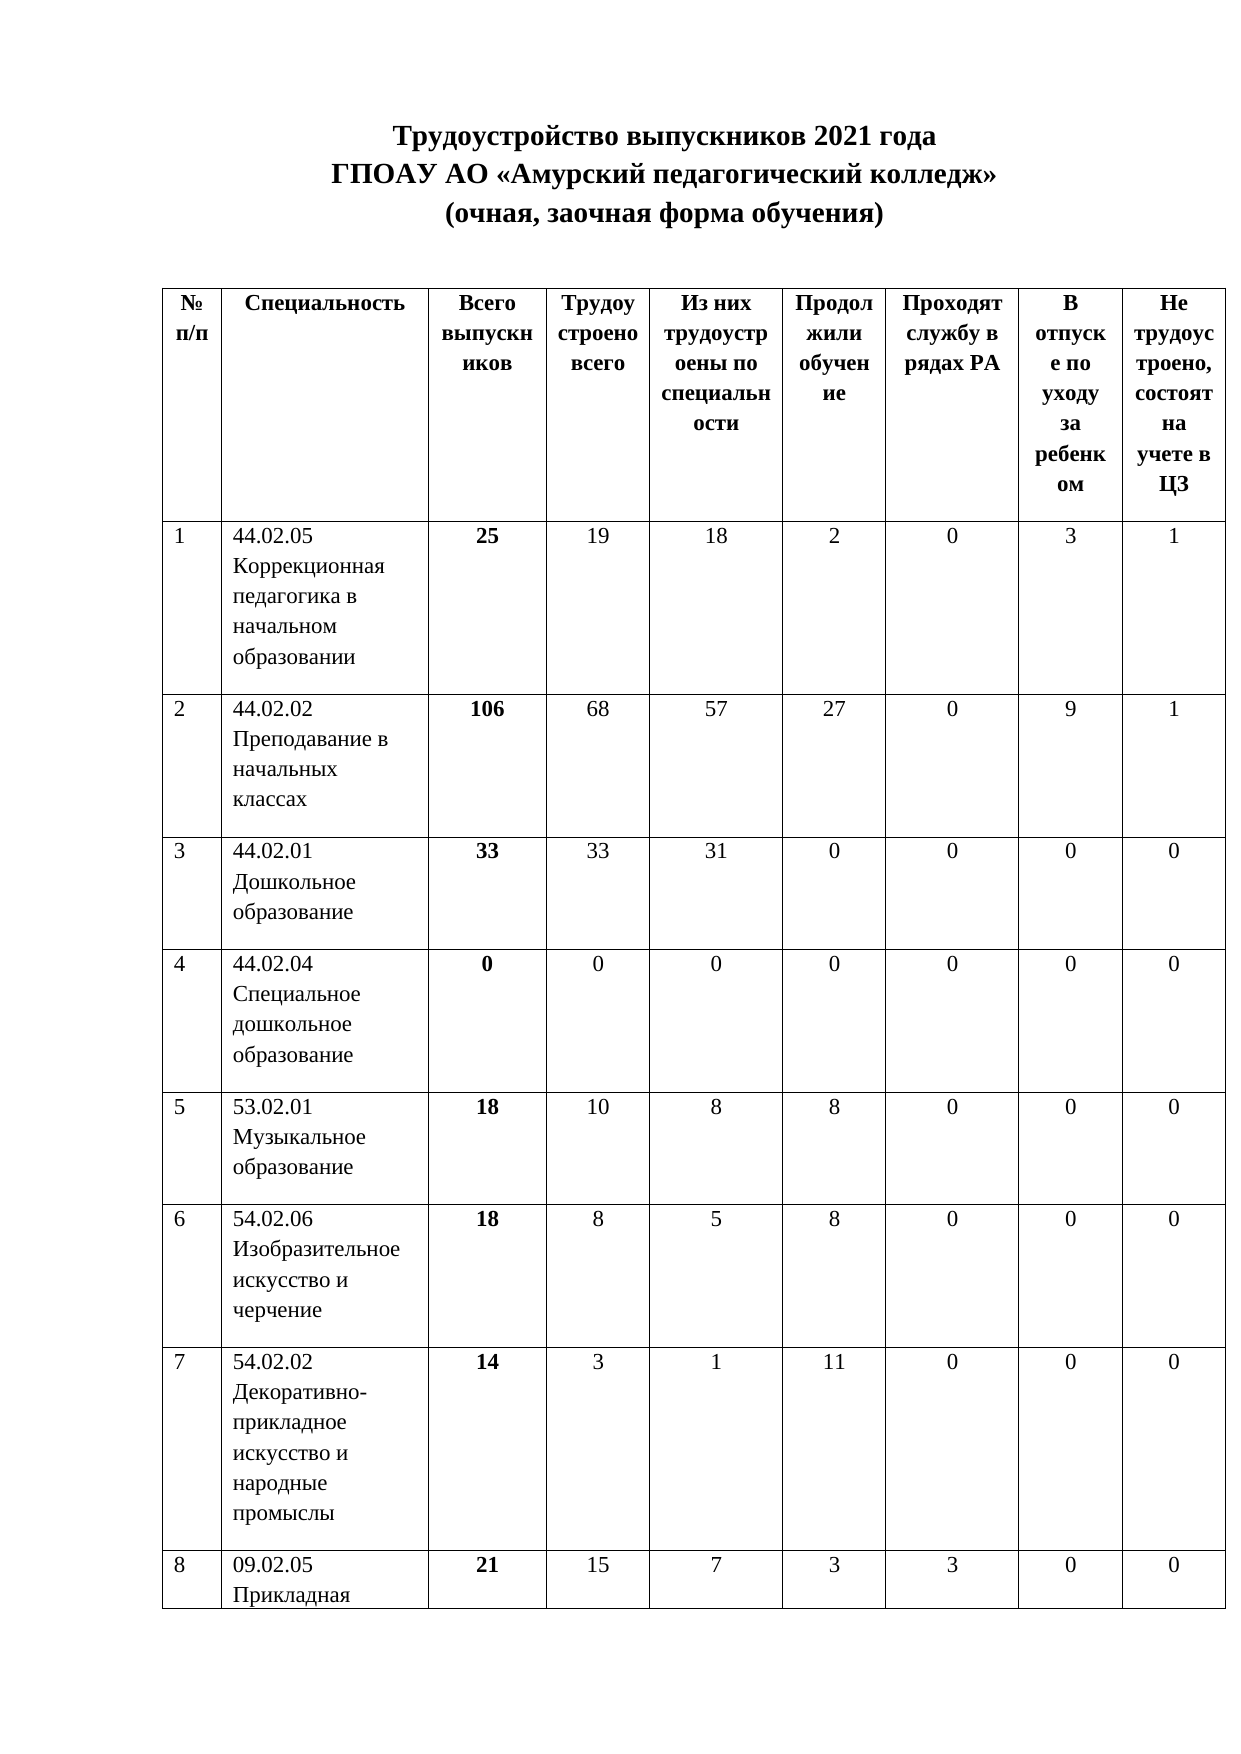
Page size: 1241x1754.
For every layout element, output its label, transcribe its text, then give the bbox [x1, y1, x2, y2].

table_cell 10 [547, 1093, 649, 1204]
table_cell 14 [429, 1348, 546, 1550]
table_cell 0 [429, 950, 546, 1092]
table_cell 106 [429, 695, 546, 837]
table_cell 0 [1123, 950, 1225, 1092]
table_header Всего выпускников [429, 289, 546, 521]
table_cell 44.02.02 Преподавание в начальных классах [222, 695, 428, 837]
table_cell 8 [783, 1093, 885, 1204]
table_cell 44.02.04 Специальное дошкольное образование [222, 950, 428, 1092]
table_cell 0 [783, 950, 885, 1092]
table_cell 0 [886, 838, 1018, 949]
table_header Продолжили обучение [783, 289, 885, 521]
table_cell 19 [547, 522, 649, 694]
table_cell 3 [1019, 522, 1122, 694]
table_cell 33 [429, 838, 546, 949]
table_cell 0 [1019, 1348, 1122, 1550]
table_cell 0 [1123, 1093, 1225, 1204]
table_cell 3 [163, 838, 221, 949]
table_cell 4 [163, 950, 221, 1092]
table_cell 5 [163, 1093, 221, 1204]
table_cell 1 [650, 1348, 782, 1550]
table_cell 18 [429, 1093, 546, 1204]
table_cell 0 [1019, 1551, 1122, 1608]
table_cell 8 [783, 1205, 885, 1347]
table_cell 0 [783, 838, 885, 949]
table_cell 7 [650, 1551, 782, 1608]
table_cell 25 [429, 522, 546, 694]
table_cell 8 [163, 1551, 221, 1608]
table_cell 8 [650, 1093, 782, 1204]
table_cell 3 [783, 1551, 885, 1608]
table_cell 18 [650, 522, 782, 694]
table_cell 0 [1123, 1205, 1225, 1347]
table_header Проходят службу в рядах РА [886, 289, 1018, 521]
table_cell 0 [886, 1205, 1018, 1347]
table_cell 18 [429, 1205, 546, 1347]
table_cell 0 [1019, 1205, 1122, 1347]
table_cell 3 [547, 1348, 649, 1550]
table_cell 3 [886, 1551, 1018, 1608]
table_cell 6 [163, 1205, 221, 1347]
table_cell 5 [650, 1205, 782, 1347]
table_cell 54.02.02 Декоративно-прикладное искусство и народные промыслы [222, 1348, 428, 1550]
table_header Специальность [222, 289, 428, 521]
table_cell 54.02.06 Изобразительное искусство и черчение [222, 1205, 428, 1347]
table_header Трудоустроено всего [547, 289, 649, 521]
table_cell 44.02.05 Коррекционная педагогика в начальном образовании [222, 522, 428, 694]
table_cell 0 [1123, 1551, 1225, 1608]
table_header Не трудоустроено, состоят на учете в ЦЗ [1123, 289, 1225, 521]
table_cell 44.02.01 Дошкольное образование [222, 838, 428, 949]
table_cell 0 [886, 950, 1018, 1092]
table_cell 0 [886, 1348, 1018, 1550]
table_cell 57 [650, 695, 782, 837]
table_header Из них трудоустроены по специальности [650, 289, 782, 521]
table_cell 0 [1019, 1093, 1122, 1204]
table_cell 0 [886, 695, 1018, 837]
text ГПОАУ АО «Амурский педагогический колледж» [177, 157, 1152, 190]
table_cell 8 [547, 1205, 649, 1347]
table_cell 7 [163, 1348, 221, 1550]
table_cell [222, 1551, 428, 1608]
text (очная, заочная форма обучения) [177, 195, 1152, 229]
table_cell 0 [886, 1093, 1018, 1204]
table_cell 2 [783, 522, 885, 694]
table_cell 53.02.01 Музыкальное образование [222, 1093, 428, 1204]
table_cell 31 [650, 838, 782, 949]
table_cell 15 [547, 1551, 649, 1608]
table_cell 0 [1123, 838, 1225, 949]
table_cell 0 [1019, 950, 1122, 1092]
table_cell 2 [163, 695, 221, 837]
table_header В отпуске по уходу за ребенком [1019, 289, 1122, 521]
table_cell 27 [783, 695, 885, 837]
table_cell 21 [429, 1551, 546, 1608]
text Трудоустройство выпускников 2021 года [177, 118, 1152, 152]
table_cell 0 [547, 950, 649, 1092]
table_cell 1 [163, 522, 221, 694]
table_header № п/п [163, 289, 221, 521]
table_cell 1 [1123, 522, 1225, 694]
table_cell 0 [1019, 838, 1122, 949]
table_cell 1 [1123, 695, 1225, 837]
table_cell 0 [1123, 1348, 1225, 1550]
table_cell 0 [886, 522, 1018, 694]
table_cell 0 [650, 950, 782, 1092]
table_cell 11 [783, 1348, 885, 1550]
table_cell 33 [547, 838, 649, 949]
table_cell 9 [1019, 695, 1122, 837]
table_cell 68 [547, 695, 649, 837]
